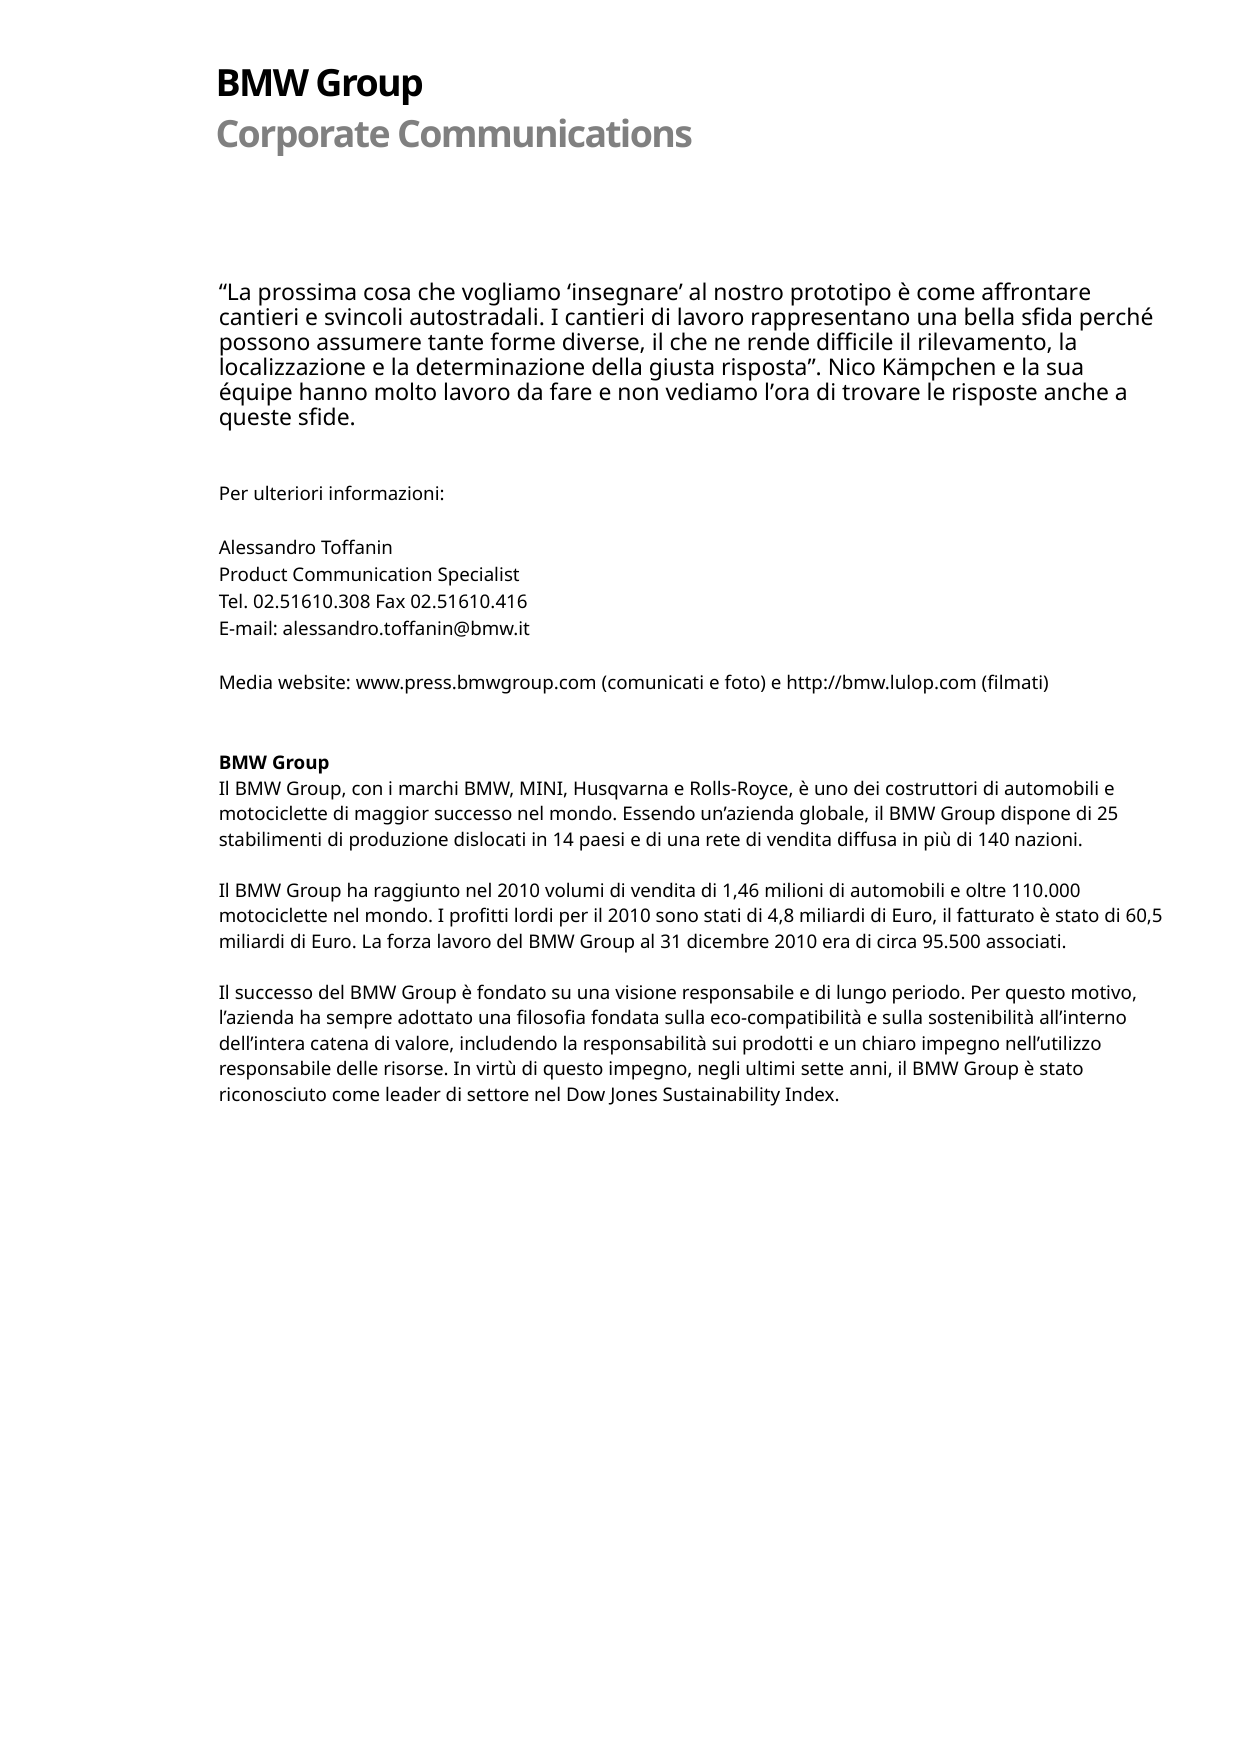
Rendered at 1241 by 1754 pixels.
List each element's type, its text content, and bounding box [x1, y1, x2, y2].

text Il BMW Group ha raggiunto nel 2010 volumi di vendita di 1,46 milioni di automobili e oltre 110.000 motociclette nel mondo. I profitti lordi per il 2010 sono stati di 4,8 miliardi di Euro, il fatturato è stato di 60,5 miliardi di Euro. La forza lavoro del BMW Group al 31 dicembre 2010 era di circa 95.500 associati. [218, 435, 1163, 512]
text BMW Group [218, 308, 1163, 333]
text Il BMW Group, con i marchi BMW, MINI, Husqvarna e Rolls-Royce, è uno dei costruttori di automobili e motociclette di maggior successo nel mondo. Essendo un’azienda globale, il BMW Group dispone di 25 stabilimenti di produzione dislocati in 14 paesi e di una rete di vendita diffusa in più di 140 nazioni. [218, 333, 1163, 410]
text Il successo del BMW Group è fondato su una visione responsabile e di lungo periodo. Per questo motivo, l’azienda ha sempre adottato una filosofia fondata sulla eco-compatibilità e sulla sostenibilità all’interno dell’intera catena di valore, includendo la responsabilità sui prodotti e un chiaro impegno nell’utilizzo responsabile delle risorse. In virtù di questo impegno, negli ultimi sette anni, il BMW Group è stato riconosciuto come leader di settore nel Dow Jones Sustainability Index. [218, 537, 1163, 665]
